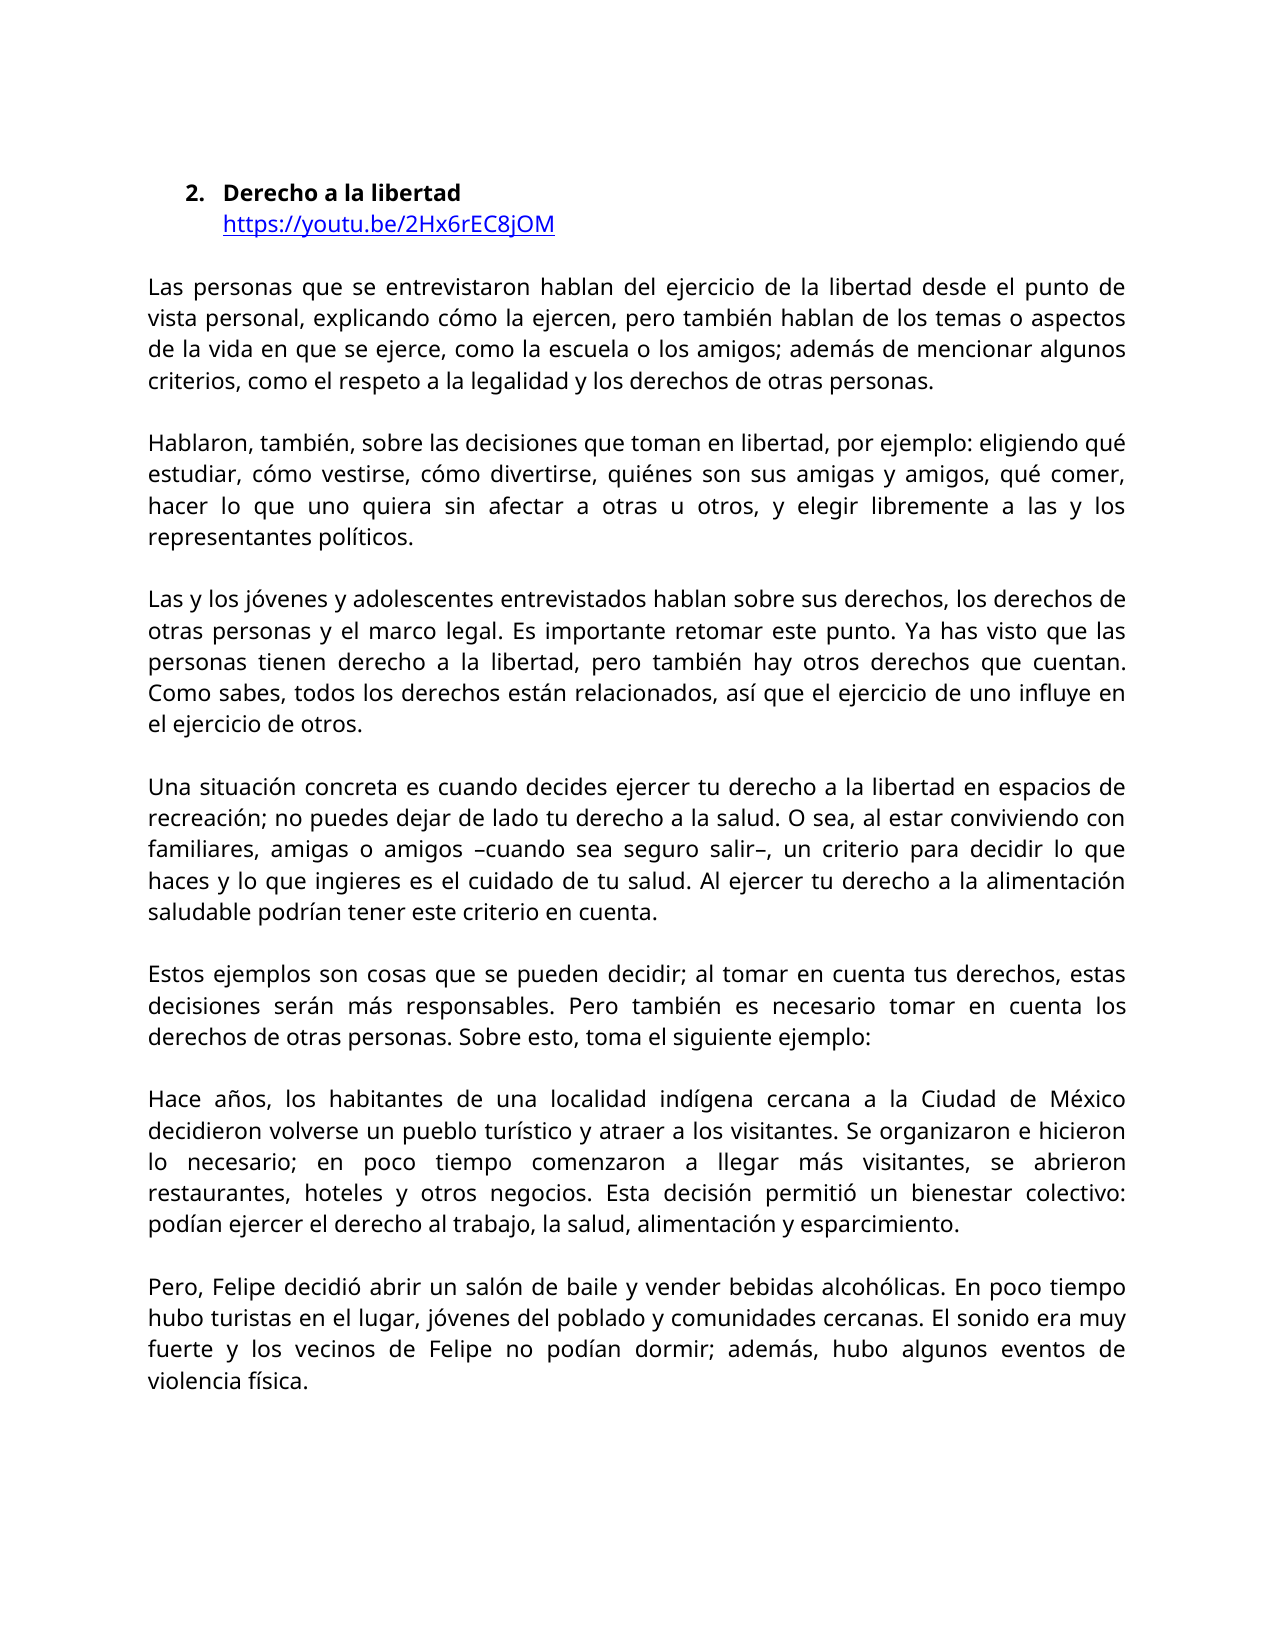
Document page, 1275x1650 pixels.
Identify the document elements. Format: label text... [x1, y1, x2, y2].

text Una situación concreta es cuando decides ejercer tu derecho a la libertad en espacios de recreación; no puedes dejar de lado tu derecho a la salud. O sea, al estar conviviendo con familiares, amigas o amigos –cuando sea seguro salir–, un criterio para decidir lo que haces y lo que ingieres es el cuidado de tu salud. Al ejercer tu derecho a la alimentación saludable podrían tener este criterio en cuenta. [148, 771, 1127, 927]
list Derecho a la libertad [185, 177, 1127, 208]
text Las personas que se entrevistaron hablan del ejercicio de la libertad desde el punto de vista personal, explicando cómo la ejercen, pero también hablan de los temas o aspectos de la vida en que se ejerce, como la escuela o los amigos; además de mencionar algunos criterios, como el respeto a la legalidad y los derechos de otras personas. [148, 271, 1127, 396]
text Estos ejemplos son cosas que se pueden decidir; al tomar en cuenta tus derechos, estas decisiones serán más responsables. Pero también es necesario tomar en cuenta los derechos de otras personas. Sobre esto, toma el siguiente ejemplo: [148, 958, 1127, 1052]
text Hablaron, también, sobre las decisiones que toman en libertad, por ejemplo: eligiendo qué estudiar, cómo vestirse, cómo divertirse, quiénes son sus amigas y amigos, qué comer, hacer lo que uno quiera sin afectar a otras u otros, y elegir libremente a las y los representantes políticos. [148, 427, 1127, 552]
list https://youtu.be/2Hx6rEC8jOM [223, 208, 1127, 240]
text Las y los jóvenes y adolescentes entrevistados hablan sobre sus derechos, los derechos de otras personas y el marco legal. Es importante retomar este punto. Ya has visto que las personas tienen derecho a la libertad, pero también hay otros derechos que cuentan. Como sabes, todos los derechos están relacionados, así que el ejercicio de uno influye en el ejercicio de otros. [148, 583, 1127, 740]
text Pero, Felipe decidió abrir un salón de baile y vender bebidas alcohólicas. En poco tiempo hubo turistas en el lugar, jóvenes del poblado y comunidades cercanas. El sonido era muy fuerte y los vecinos de Felipe no podían dormir; además, hubo algunos eventos de violencia física. [148, 1271, 1127, 1396]
text Hace años, los habitantes de una localidad indígena cercana a la Ciudad de México decidieron volverse un pueblo turístico y atraer a los visitantes. Se organizaron e hicieron lo necesario; en poco tiempo comenzaron a llegar más visitantes, se abrieron restaurantes, hoteles y otros negocios. Esta decisión permitió un bienestar colectivo: podían ejercer el derecho al trabajo, la salud, alimentación y esparcimiento. [148, 1083, 1127, 1240]
